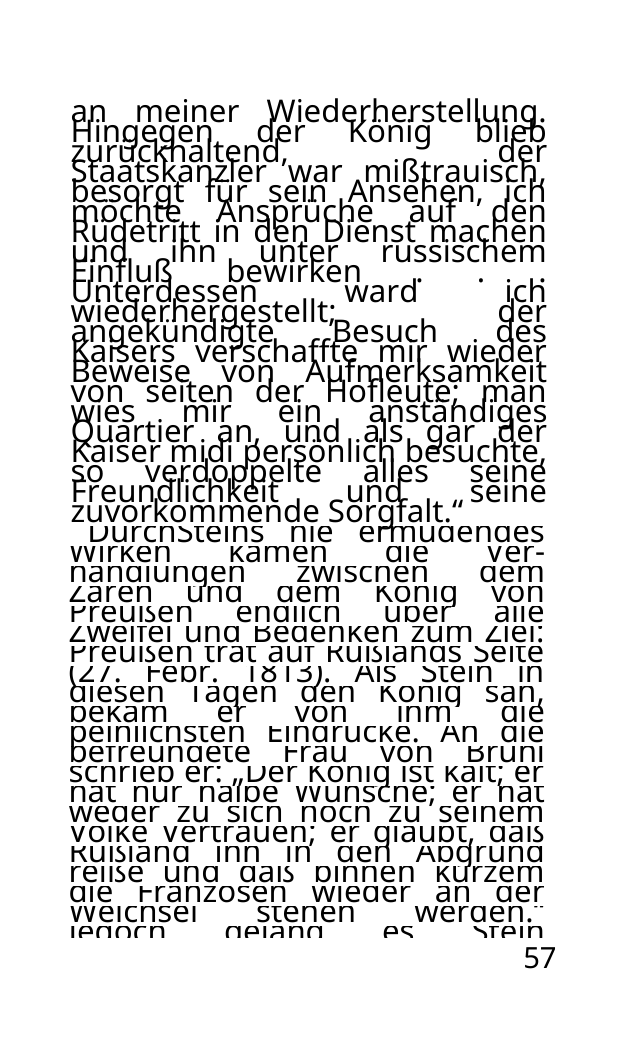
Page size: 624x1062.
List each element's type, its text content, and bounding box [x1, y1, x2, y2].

text an meiner Wiederherstellung. Hingegen der König blieb zurückhaltend, der Staatskanzler war mißtrauisch, besorgt für sein Ansehen, ich möchte Ansprüche auf den Rüdetritt in den Dienst machen und ihn unter russischem Einfluß bewirken . . . Unterdessen ward ich wiederhergestellt; der angekündigte Besuch des Kaisers verschaffte mir wieder Beweise von Aufmerksamkeit von seiten der Hofleute; man wies mir ein anständiges Quartier an, und als gar der Kaiser midi persönlich besuchte, so verdoppelte alles seine Freundlichkeit und seine zuvorkommende Sorgfalt.“ [70, 106, 547, 526]
text DurchSteins nie ermüdendes Wirken kamen die Verhandlungen zwischen dem Zaren und dem König von Preußen endlich über alle Zweifel und Bedenken zum Ziel: Preußen trat auf Rußlands Seite (27. Febr. 1813). Als Stein in diesen Tagen den König sah, bekam er von ihm die peinlichsten Eindrücke. An die befreundete Frau von Brühl schrieb er: „Der König ist kalt; er hat nur halbe Wünsche; er hat weder zu sich noch zu seinem Volke Vertrauen; er glaubt, daß Rußland ihn in den Abgrund reiße und daß binnen kurzem die Franzosen wieder an der Weichsel stehen werden.“ Jedoch gelang es Stein gemeinsam mit anderen vaterlandsliebenden Männern, den zaghaften König zum Erlaß des „Aufrufs an mein Volk“ zu bestimmen, der in hinreißenden Worten das Signal für das preußische Volk zum letzten entscheidenden Kampfe gab. Nun war freie Bahn für Steins rastlose Tätigkeit: es galt, die unfähigen Männer in der Umgebung des Zaren und des preußischen Königs zu entfernen und mit neuen, geeigneten Mitarbeitern rasch zu handeln, um dem Feinde keine Zeit zu lassen; denn noch konnte sich Napoleon auf den Rheinbund der deutschen Fürsten stützen. Stein erreichte die Bildung eines Verwaltungsrates für die gewonnenen Gebiete Deutschlands (19. März) und konnte zunächst als russischer Bevollmächtigter seinen ganzen Einfluß geltend machen; aber schon mußte der weitschauende Staatsmann sich gegen verhängnisvolle Hemmungen wehren, die von den kleinstaatlichen Fürsten kamen; sie hatten ihre Macht von Napoleon und drohten die Stoßkraft des allge [68, 526, 545, 937]
text 57 [523, 945, 556, 974]
